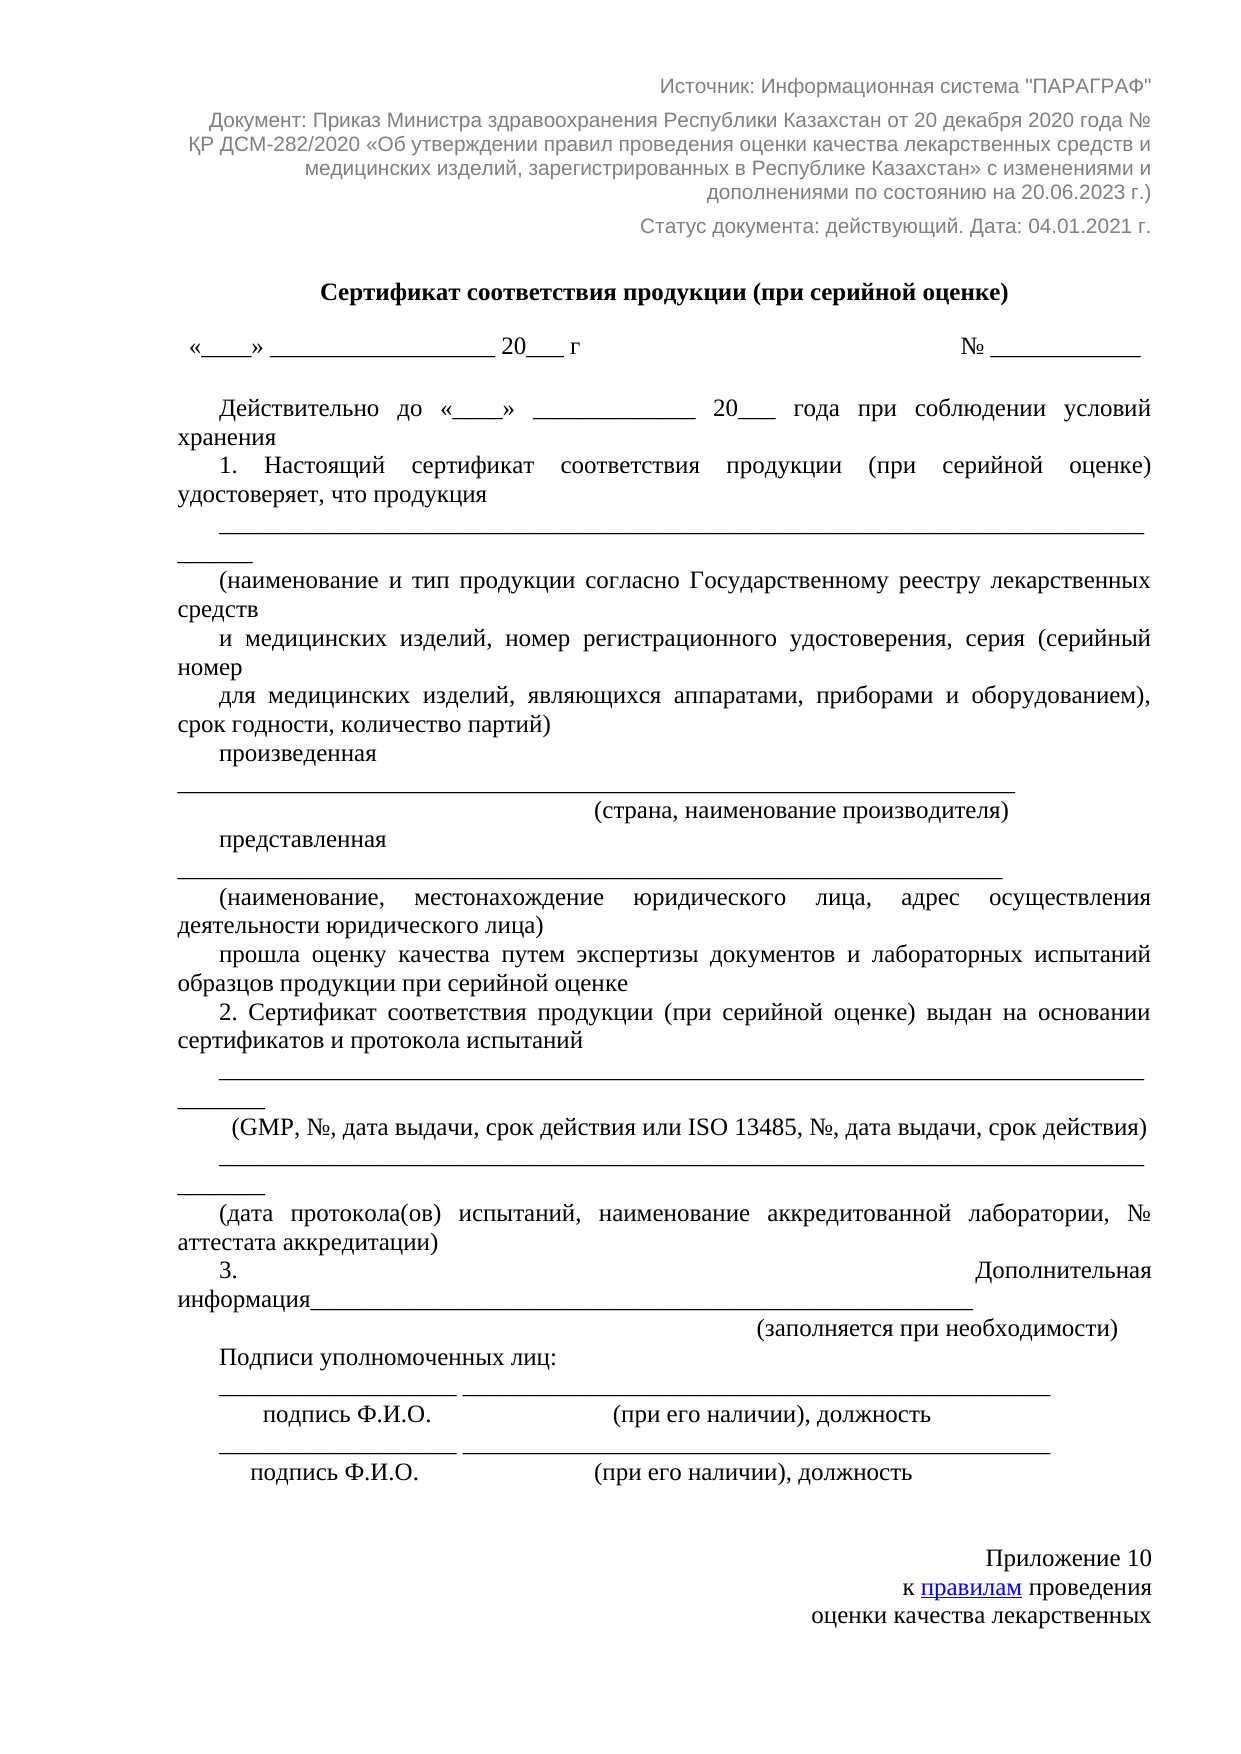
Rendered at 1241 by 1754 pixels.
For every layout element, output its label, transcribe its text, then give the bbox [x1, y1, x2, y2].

text Действительно до «____» _____________ 20___ года при соблюдении условий хранения [177, 393, 1152, 451]
text (наименование и тип продукции согласно Государственному реестру лекарственных средств [177, 566, 1152, 623]
text (страна, наименование производителя) [177, 796, 1152, 824]
text представленная __________________________________________________________________ [177, 824, 1152, 882]
text Сертификат соответствия продукции (при серийной оценке) [177, 277, 1152, 306]
text _________________________________________________________________________________ [177, 1141, 1152, 1198]
table_header № ____________ [664, 331, 1152, 364]
text прошла оценку качества путем экспертизы документов и лабораторных испытаний образцов продукции при серийной оценке [177, 939, 1152, 997]
text 3. Дополнительная информация_____________________________________________________ [177, 1256, 1152, 1313]
text ___________________ _______________________________________________ [177, 1428, 1152, 1457]
text к правилам проведения [177, 1572, 1152, 1601]
text ___________________ _______________________________________________ [177, 1371, 1152, 1399]
text и медицинских изделий, номер регистрационного удостоверения, серия (серийный номер [177, 623, 1152, 681]
text Подписи уполномоченных лиц: [177, 1342, 1152, 1371]
text подпись Ф.И.О. (при его наличии), должность [177, 1399, 1152, 1428]
text (заполняется при необходимости) [177, 1313, 1152, 1342]
text произведенная ___________________________________________________________________ [177, 738, 1152, 796]
text Приложение 10 [177, 1543, 1152, 1572]
text (наименование, местонахождение юридического лица, адрес осуществления деятельности юридического лица) [177, 882, 1152, 939]
text подпись Ф.И.О. (при его наличии), должность [177, 1457, 1152, 1486]
text (GMP, №, дата выдачи, срок действия или ISO 13485, №, дата выдачи, срок действия) [177, 1112, 1152, 1141]
text (дата протокола(ов) испытаний, наименование аккредитованной лаборатории, № аттестата аккредитации) [177, 1198, 1152, 1256]
table_header «____» __________________ 20___ г [177, 331, 664, 364]
text для медицинских изделий, являющихся аппаратами, приборами и оборудованием), срок годности, количество партий) [177, 681, 1152, 738]
text оценки качества лекарственных [177, 1601, 1152, 1629]
text _________________________________________________________________________________ [177, 1054, 1152, 1112]
text 2. Сертификат соответствия продукции (при серийной оценке) выдан на основании сертификатов и протокола испытаний [177, 997, 1152, 1054]
text ________________________________________________________________________________ [177, 508, 1152, 566]
text 1. Настоящий сертификат соответствия продукции (при серийной оценке) удостоверяет, что продукция [177, 451, 1152, 508]
